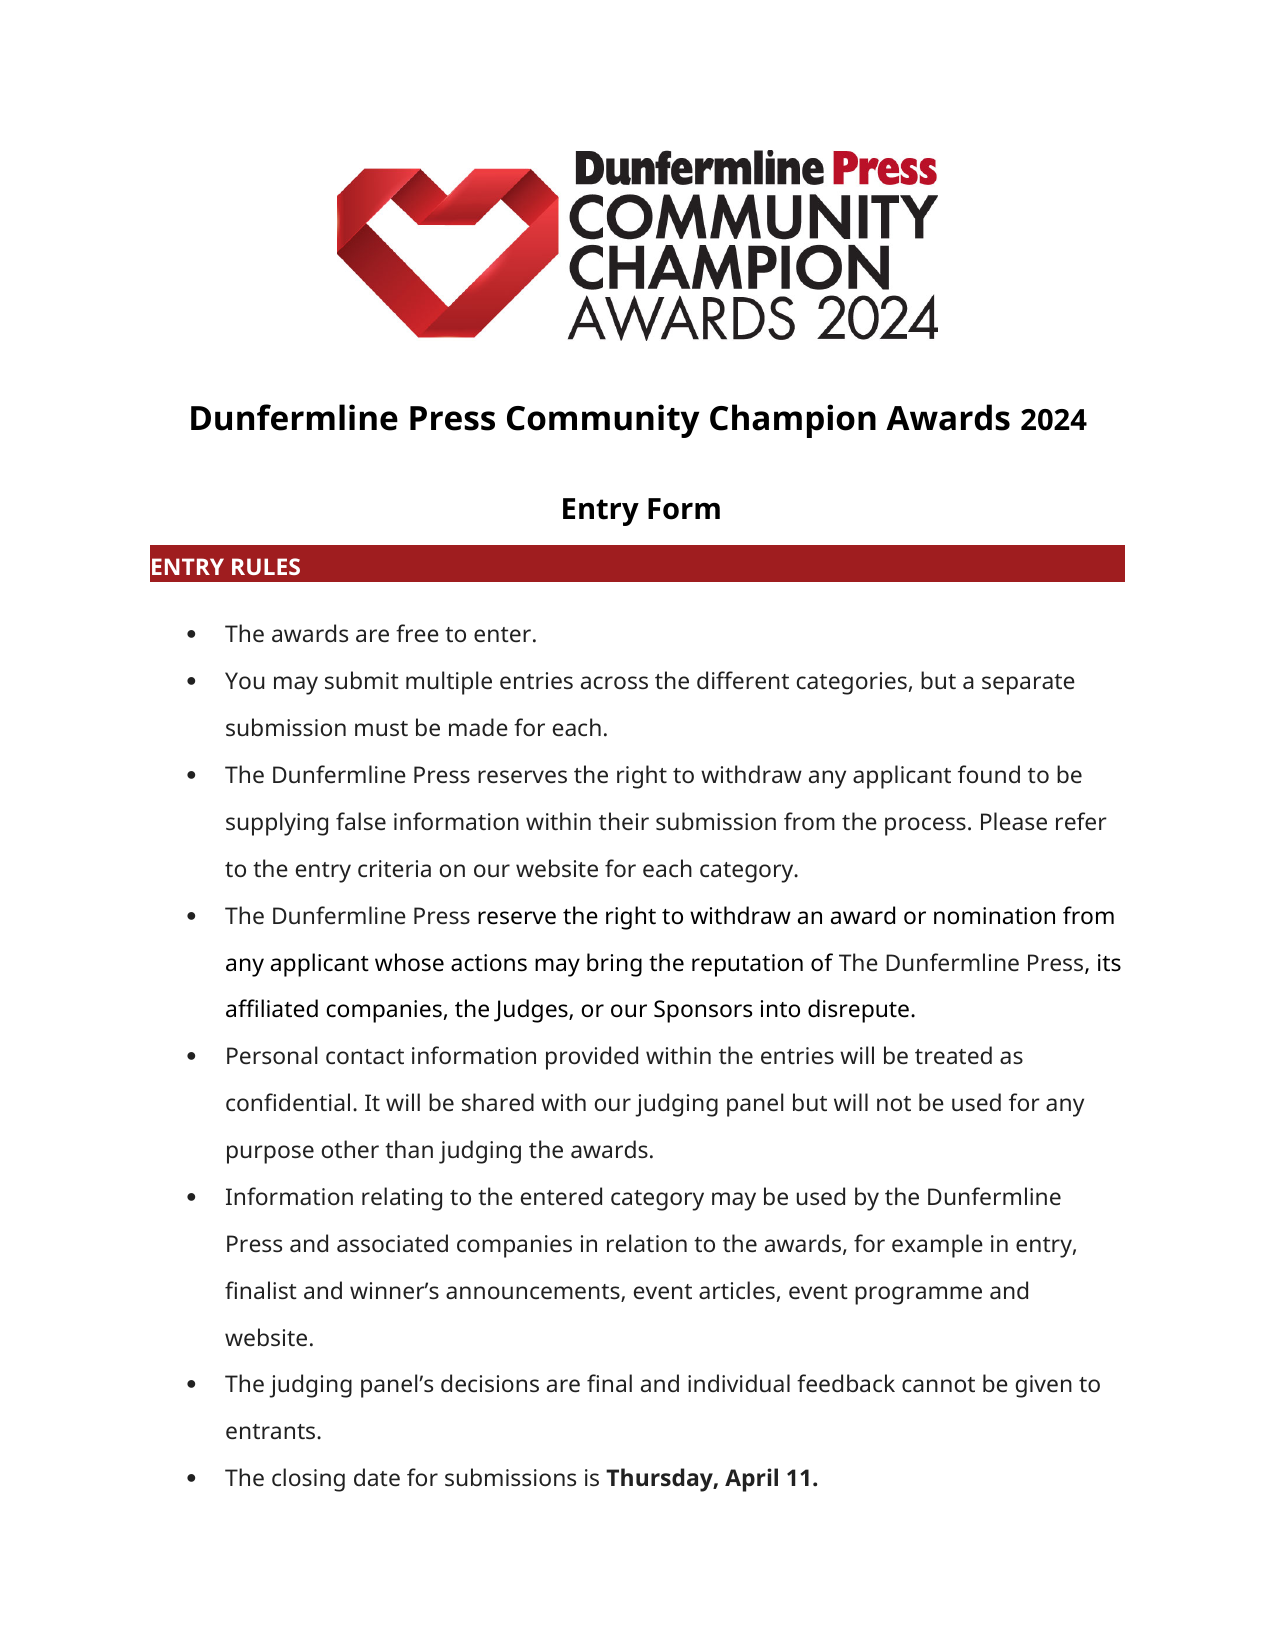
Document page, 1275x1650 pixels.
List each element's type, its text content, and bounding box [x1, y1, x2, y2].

list The closing date for submissions is Thursday, April 11. [187, 1462, 1125, 1493]
list The judging panel’s decisions are final and individual feedback cannot be given to entrants. [187, 1368, 1125, 1447]
text Entry Form [150, 457, 1125, 528]
list The Dunfermline Press reserves the right to withdraw any applicant found to be supplying false information within their submission from the process. Please refer to the entry criteria on our website for each category. [187, 759, 1125, 884]
list Information relating to the entered category may be used by the Dunfermline Press and associated companies in relation to the awards, for example in entry, finalist and winner’s announcements, event articles, event programme and website. [187, 1181, 1125, 1353]
list The awards are free to enter. [187, 618, 1125, 650]
list Personal contact information provided within the entries will be treated as confidential. It will be shared with our judging panel but will not be used for any purpose other than judging the awards. [187, 1040, 1125, 1165]
list The Dunfermline Press reserve the right to withdraw an award or nomination from any applicant whose actions may bring the reputation of The Dunfermline Press, its affiliated companies, the Judges, or our Sponsors into disrepute. [187, 900, 1125, 1025]
picture [337, 150, 938, 341]
list You may submit multiple entries across the different categories, but a separate submission must be made for each. [187, 665, 1125, 743]
text Dunfermline Press Community Champion Awards 2024 [150, 368, 1125, 440]
text ENTRY RULES [150, 545, 1125, 582]
